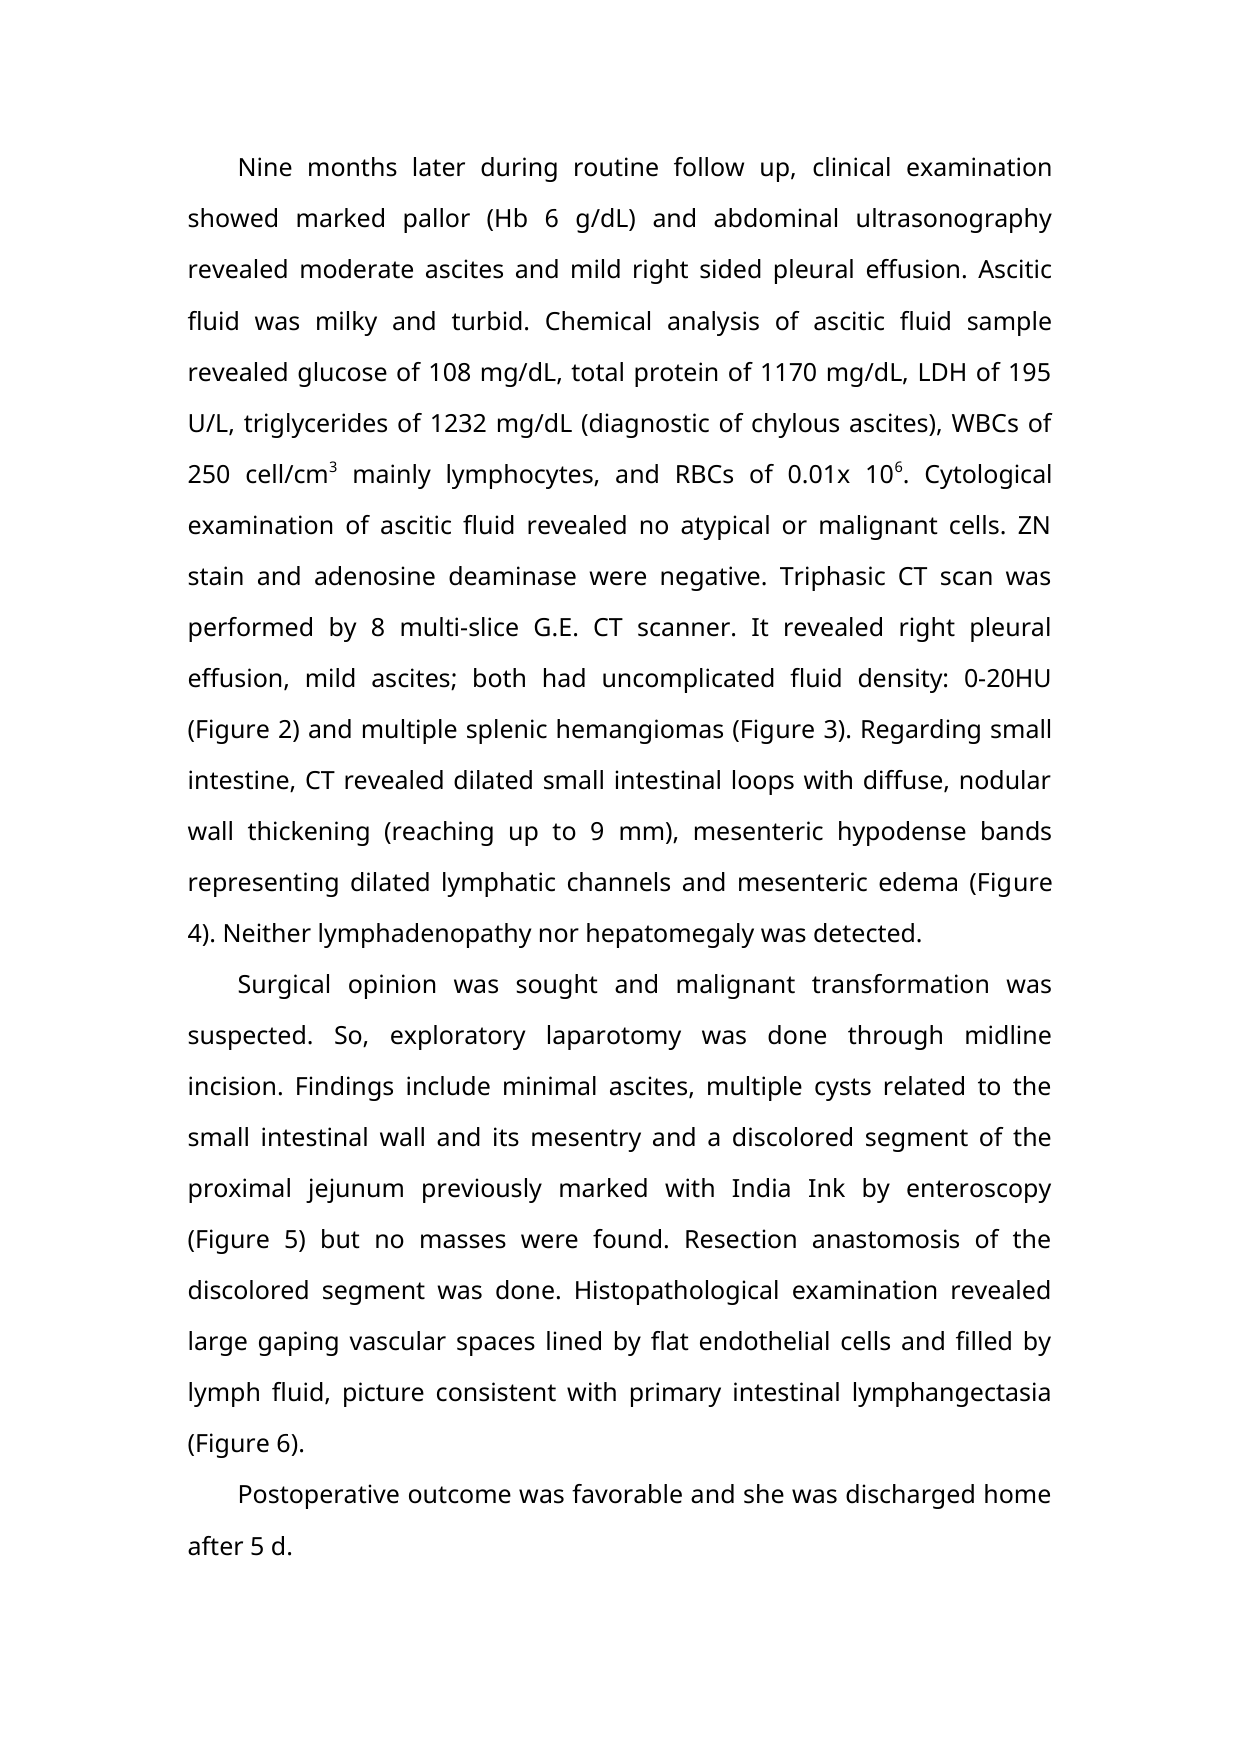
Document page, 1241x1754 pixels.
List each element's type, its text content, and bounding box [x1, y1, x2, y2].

text Surgical opinion was sought and malignant transformation was suspected. So, exploratory laparotomy was done through midline incision. Findings include minimal ascites, multiple cysts related to the small intestinal wall and its mesentry and a discolored segment of the proximal jejunum previously marked with India Ink by enteroscopy (Figure 5) but no masses were found. Resection anastomosis of the discolored segment was done. Histopathological examination revealed large gaping vascular spaces lined by flat endothelial cells and filled by lymph fluid, picture consistent with primary intestinal lymphangectasia (Figure 6). [187, 967, 1053, 1460]
text Nine months later during routine follow up, clinical examination showed marked pallor (Hb 6 g/dL) and abdominal ultrasonography revealed moderate ascites and mild right sided pleural effusion. Ascitic fluid was milky and turbid. Chemical analysis of ascitic fluid sample revealed glucose of 108 mg/dL, total protein of 1170 mg/dL, LDH of 195 U/L, triglycerides of 1232 mg/dL (diagnostic of chylous ascites), WBCs of 250 cell/cm3 mainly lymphocytes, and RBCs of 0.01x 106. Cytological examination of ascitic fluid revealed no atypical or malignant cells. ZN stain and adenosine deaminase were negative. Triphasic CT scan was performed by 8 multi-slice G.E. CT scanner. It revealed right pleural effusion, mild ascites; both had uncomplicated fluid density: 0-20HU (Figure 2) and multiple splenic hemangiomas (Figure 3). Regarding small intestine, CT revealed dilated small intestinal loops with diffuse, nodular wall thickening (reaching up to 9 mm), mesenteric hypodense bands representing dilated lymphatic channels and mesenteric edema (Figure 4). Neither lymphadenopathy nor hepatomegaly was detected. [187, 150, 1053, 950]
text Postoperative outcome was favorable and she was discharged home after 5 d. [187, 1477, 1053, 1562]
